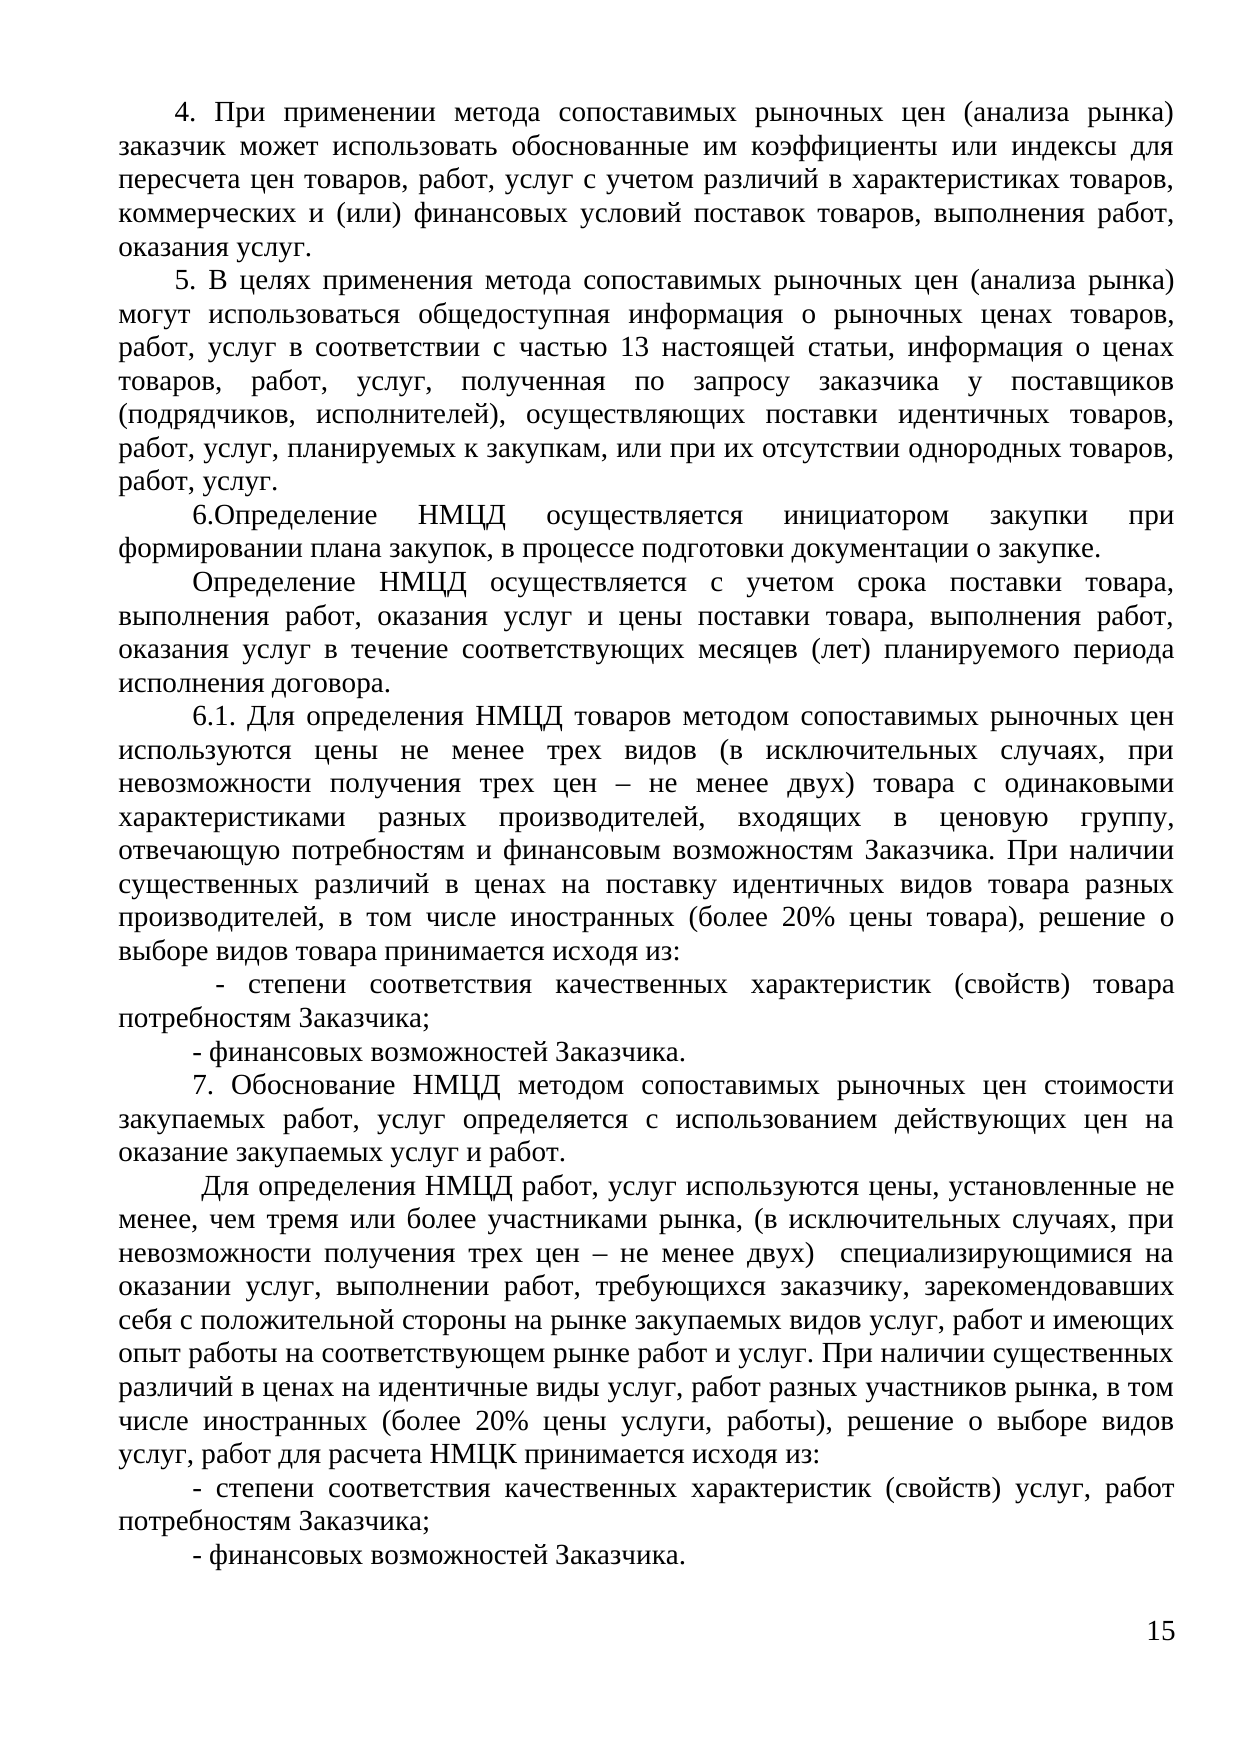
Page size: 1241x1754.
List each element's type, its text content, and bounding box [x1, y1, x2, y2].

text 4. При применении метода сопоставимых рыночных цен (анализа рынка) заказчик может использовать обоснованные им коэффициенты или индексы для пересчета цен товаров, работ, услуг с учетом различий в характеристиках товаров, коммерческих и (или) финансовых условий поставок товаров, выполнения работ, оказания услуг. [118, 94, 1175, 262]
text Для определения НМЦД работ, услуг используются цены, установленные не менее, чем тремя или более участниками рынка, (в исключительных случаях, при невозможности получения трех цен – не менее двух) специализирующимися на оказании услуг, выполнении работ, требующихся заказчику, зарекомендовавших себя с положительной стороны на рынке закупаемых видов услуг, работ и имеющих опыт работы на соответствующем рынке работ и услуг. При наличии существенных различий в ценах на идентичные виды услуг, работ разных участников рынка, в том числе иностранных (более 20% цены услуги, работы), решение о выборе видов услуг, работ для расчета НМЦК принимается исходя из: [118, 1168, 1175, 1470]
text - степени соответствия качественных характеристик (свойств) услуг, работ потребностям Заказчика; [118, 1470, 1175, 1537]
text - степени соответствия качественных характеристик (свойств) товара потребностям Заказчика; [118, 967, 1175, 1034]
text Определение НМЦД осуществляется с учетом срока поставки товара, выполнения работ, оказания услуг и цены поставки товара, выполнения работ, оказания услуг в течение соответствующих месяцев (лет) планируемого периода исполнения договора. [118, 564, 1175, 698]
text 7. Обоснование НМЦД методом сопоставимых рыночных цен стоимости закупаемых работ, услуг определяется с использованием действующих цен на оказание закупаемых услуг и работ. [118, 1067, 1175, 1168]
text 5. В целях применения метода сопоставимых рыночных цен (анализа рынка) могут использоваться общедоступная информация о рыночных ценах товаров, работ, услуг в соответствии с частью 13 настоящей статьи, информация о ценах товаров, работ, услуг, полученная по запросу заказчика у поставщиков (подрядчиков, исполнителей), осуществляющих поставки идентичных товаров, работ, услуг, планируемых к закупкам, или при их отсутствии однородных товаров, работ, услуг. [118, 262, 1175, 497]
text 6.Определение НМЦД осуществляется инициатором закупки при формировании плана закупок, в процессе подготовки документации о закупке. [118, 497, 1175, 564]
text - финансовых возможностей Заказчика. [118, 1034, 1175, 1067]
text - финансовых возможностей Заказчика. [118, 1537, 1175, 1570]
text 6.1. Для определения НМЦД товаров методом сопоставимых рыночных цен используются цены не менее трех видов (в исключительных случаях, при невозможности получения трех цен – не менее двух) товара с одинаковыми характеристиками разных производителей, входящих в ценовую группу, отвечающую потребностям и финансовым возможностям Заказчика. При наличии существенных различий в ценах на поставку идентичных видов товара разных производителей, в том числе иностранных (более 20% цены товара), решение о выборе видов товара принимается исходя из: [118, 698, 1175, 967]
